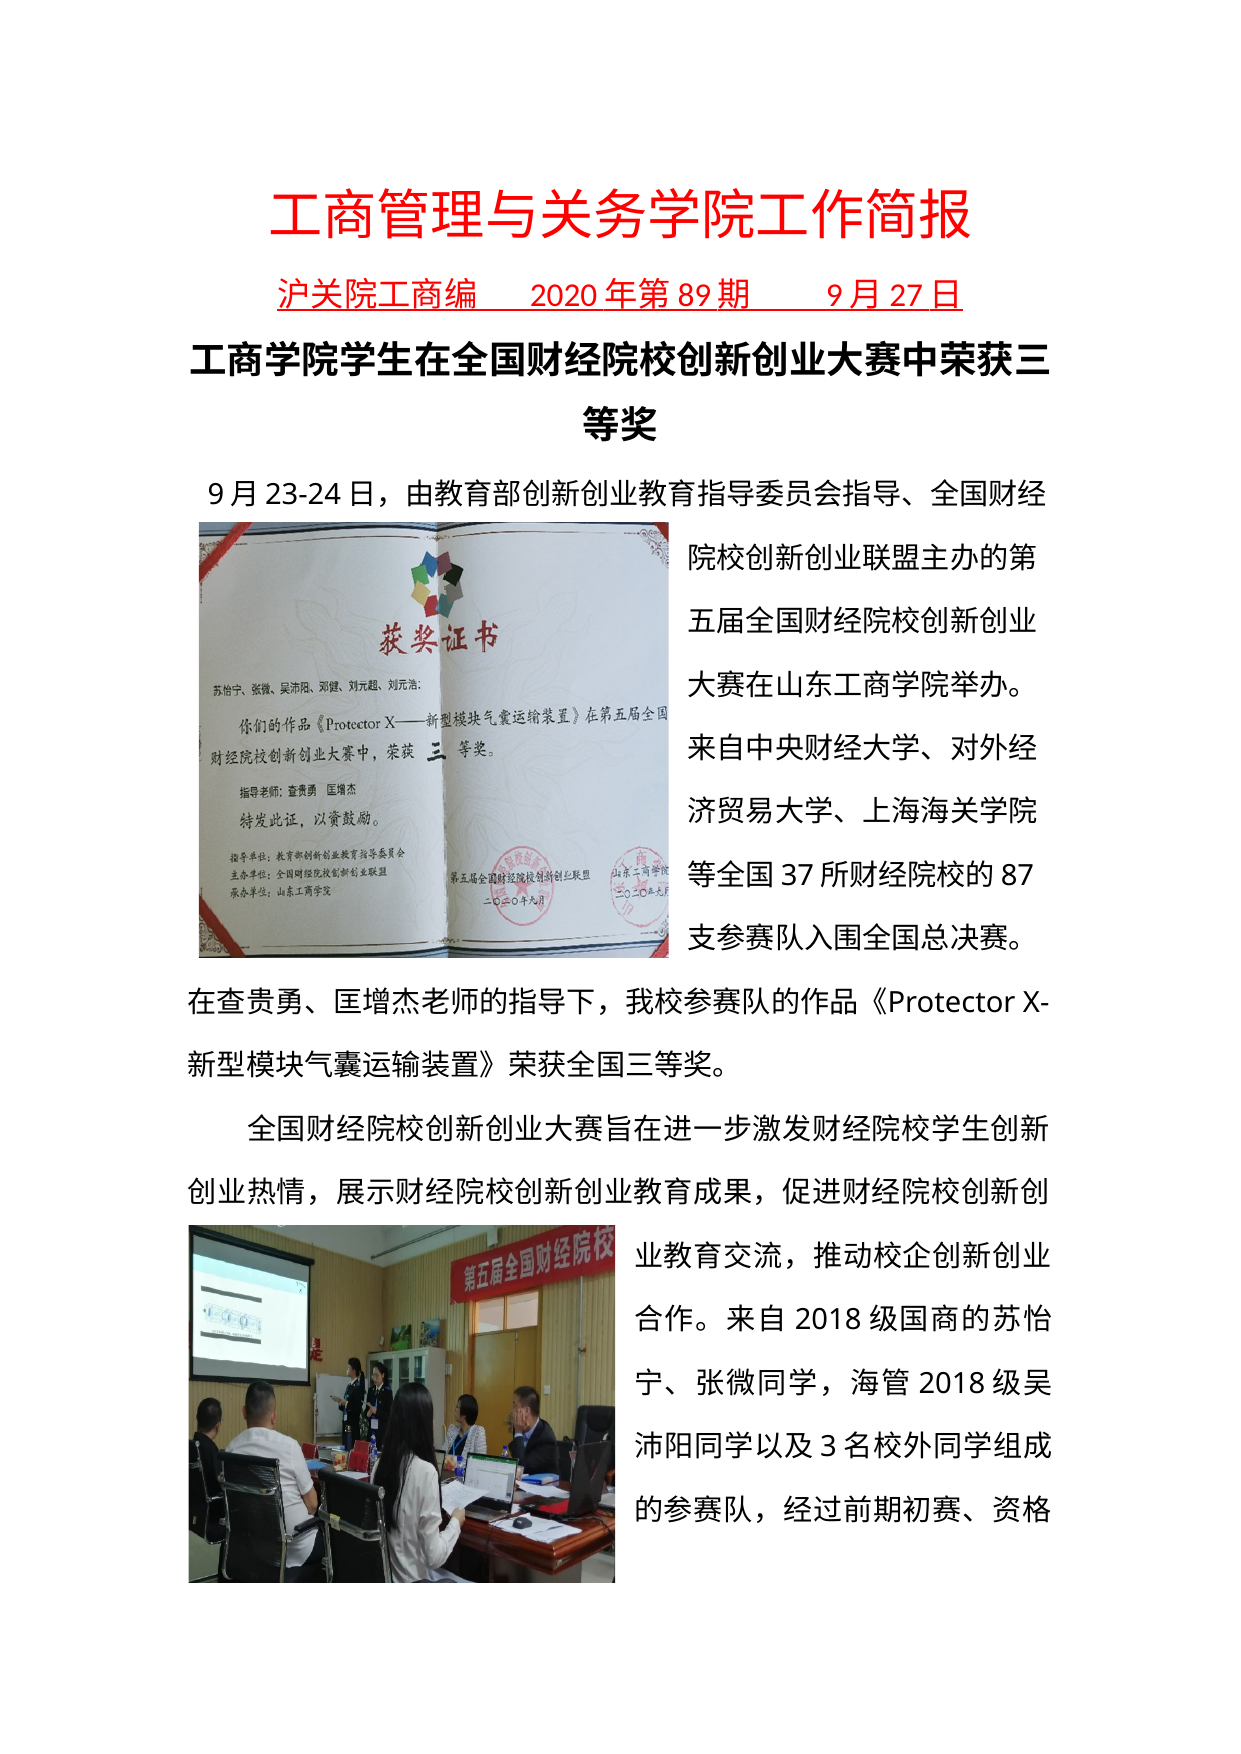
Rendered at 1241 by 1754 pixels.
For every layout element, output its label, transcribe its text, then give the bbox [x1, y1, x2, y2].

text 沪关院工商编 2020年第89期 9月27日 [187, 259, 1053, 324]
picture [187, 1225, 615, 1582]
text 工商管理与关务学院工作简报 [187, 162, 1053, 259]
text 工商学院学生在全国财经院校创新创业大赛中荣获三等奖 [187, 324, 1053, 454]
picture [198, 522, 669, 958]
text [187, 1105, 1053, 1529]
